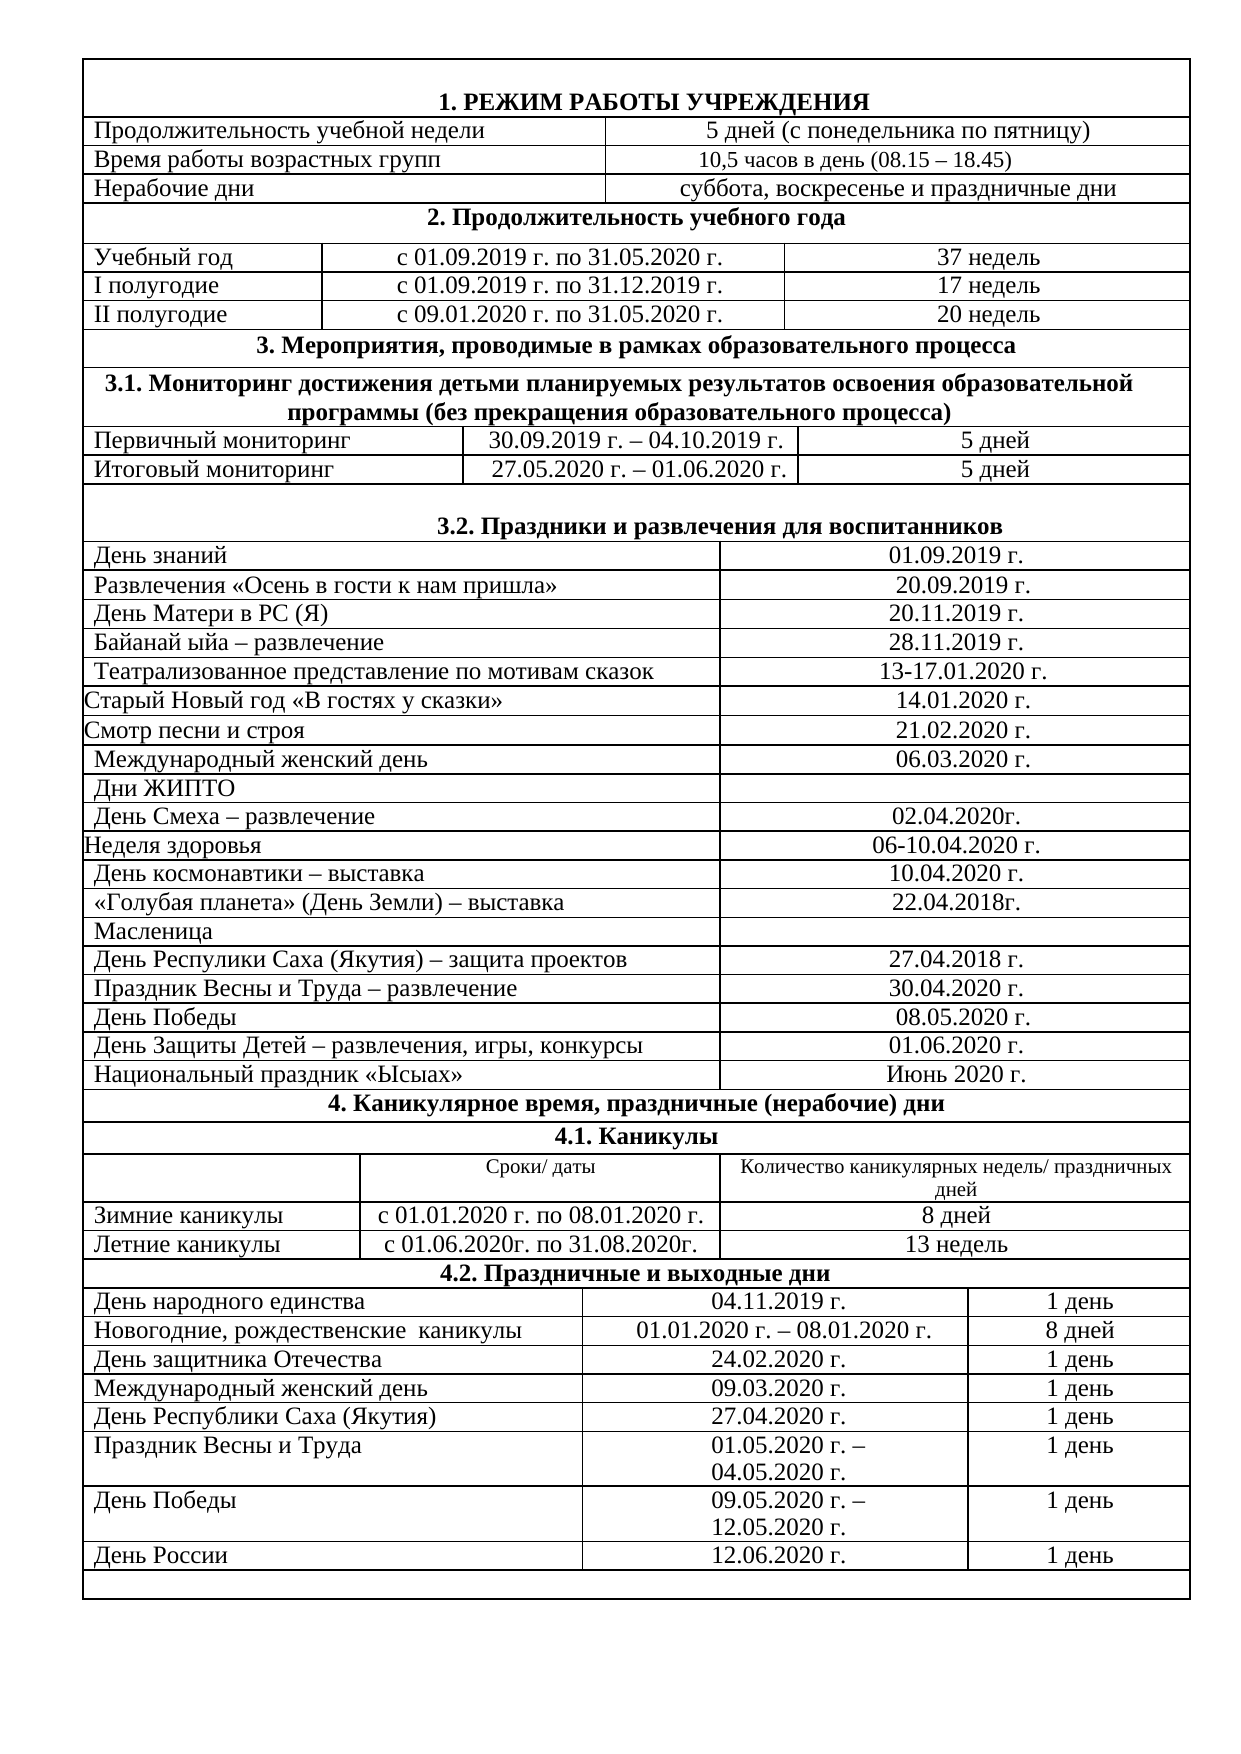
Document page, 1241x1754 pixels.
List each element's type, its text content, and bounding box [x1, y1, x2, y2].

table_cell суббота, воскресенье и праздничные дни [606, 175, 1189, 202]
table_cell с 01.09.2019 г. по 31.05.2020 г. [323, 244, 784, 271]
table_cell 17 недель [785, 273, 1189, 300]
table_cell День Матери в РС (Я) [84, 600, 719, 628]
table_cell I полугодие [84, 273, 321, 300]
table_cell 24.02.2020 г. [583, 1346, 967, 1373]
table_cell 1 день [969, 1403, 1189, 1431]
table_cell Смотр песни и строя [84, 716, 719, 744]
table_cell 27.04.2020 г. [583, 1403, 967, 1431]
table_cell День Респулики Саха (Якутия) – защита проектов [84, 947, 719, 974]
table_cell 3. Мероприятия, проводимые в рамках образовательного процесса [84, 330, 1189, 367]
table_cell 09.05.2020 г. – 12.05.2020 г. [583, 1487, 967, 1541]
table_cell Продолжительность учебной недели [84, 118, 605, 144]
table_cell 08.05.2020 г. [721, 1004, 1189, 1031]
table_cell День защитника Отечества [84, 1346, 582, 1373]
table_cell 37 недель [785, 244, 1189, 271]
table_cell День Республики Саха (Якутия) [84, 1403, 582, 1431]
table_cell День России [84, 1542, 582, 1569]
table_cell 01.01.2020 г. – 08.01.2020 г. [583, 1317, 967, 1344]
table_cell 01.05.2020 г. – 04.05.2020 г. [583, 1432, 967, 1485]
table_cell Июнь 2020 г. [721, 1061, 1189, 1088]
table_cell 20 недель [785, 301, 1189, 328]
table_cell Международный женский день [84, 1375, 582, 1402]
table_cell II полугодие [84, 301, 321, 328]
table_cell День народного единства [84, 1289, 582, 1316]
table_cell 10.04.2020 г. [721, 861, 1189, 888]
table_cell 8 дней [969, 1317, 1189, 1344]
table_cell «Голубая планета» (День Земли) – выставка [84, 889, 719, 916]
table_cell [84, 1155, 359, 1201]
table_cell Зимние каникулы [84, 1203, 359, 1230]
table_cell Летние каникулы [84, 1231, 359, 1258]
table_cell 8 дней [721, 1203, 1189, 1230]
table_cell Театрализованное представление по мотивам сказок [84, 658, 719, 685]
table_cell 01.09.2019 г. [721, 542, 1189, 569]
table_cell Итоговый мониторинг [84, 456, 462, 483]
table_cell День космонавтики – выставка [84, 861, 719, 888]
table_cell 01.06.2020 г. [721, 1033, 1189, 1060]
table_cell День Смеха – развлечение [84, 803, 719, 830]
table_cell Количество каникулярных недель/ праздничных дней [721, 1155, 1189, 1201]
table_cell 09.03.2020 г. [583, 1375, 967, 1402]
table_cell 21.02.2020 г. [721, 716, 1189, 744]
table_cell 20.11.2019 г. [721, 600, 1189, 628]
table_cell 13-17.01.2020 г. [721, 658, 1189, 685]
table_cell Сроки/ даты [361, 1155, 719, 1201]
table_cell 4.2. Праздничные и выходные дни [84, 1260, 1189, 1287]
table_cell 22.04.2018г. [721, 889, 1189, 916]
table_cell Праздник Весны и Труда – развлечение [84, 975, 719, 1002]
table_cell Национальный праздник «Ысыах» [84, 1061, 719, 1088]
table_cell Учебный год [84, 244, 321, 271]
table_cell 5 дней [799, 427, 1189, 454]
table_cell с 01.06.2020г. по 31.08.2020г. [361, 1231, 719, 1258]
table_cell Байанай ыйа – развлечение [84, 629, 719, 656]
table_cell 04.11.2019 г. [583, 1289, 967, 1316]
table_cell Старый Новый год «В гостях у сказки» [84, 687, 719, 714]
table_cell 1 день [969, 1487, 1189, 1541]
table_cell с 01.09.2019 г. по 31.12.2019 г. [323, 273, 784, 300]
table_header 1. РЕЖИМ РАБОТЫ УЧРЕЖДЕНИЯ [84, 60, 1189, 116]
table_cell [721, 918, 1189, 945]
table_cell 1 день [969, 1432, 1189, 1485]
table_cell Праздник Весны и Труда [84, 1432, 582, 1485]
table_cell Первичный мониторинг [84, 427, 462, 454]
table_cell 27.05.2020 г. – 01.06.2020 г. [464, 456, 797, 483]
table_cell 3.1. Мониторинг достижения детьми планируемых результатов освоения образовательной программы (без прекращения образовательного процесса) [84, 368, 1189, 426]
table_cell Развлечения «Осень в гости к нам пришла» [84, 571, 719, 599]
table_cell День Защиты Детей – развлечения, игры, конкурсы [84, 1033, 719, 1060]
table_cell 02.04.2020г. [721, 803, 1189, 830]
table_cell 06.03.2020 г. [721, 746, 1189, 773]
table_cell с 01.01.2020 г. по 08.01.2020 г. [361, 1203, 719, 1230]
table_cell Время работы возрастных групп [84, 146, 605, 173]
table_cell 06-10.04.2020 г. [721, 832, 1189, 859]
table_cell с 09.01.2020 г. по 31.05.2020 г. [323, 301, 784, 328]
table_cell 13 недель [721, 1231, 1189, 1258]
table_cell Нерабочие дни [84, 175, 605, 202]
table_cell 5 дней [799, 456, 1189, 483]
table_cell День Победы [84, 1004, 719, 1031]
table_cell 12.06.2020 г. [583, 1542, 967, 1569]
table_cell Неделя здоровья [84, 832, 719, 859]
table_cell 2. Продолжительность учебного года [84, 204, 1189, 242]
table_cell 30.09.2019 г. – 04.10.2019 г. [464, 427, 797, 454]
table_cell День знаний [84, 542, 719, 569]
table_cell [84, 1571, 1189, 1598]
table_cell 3.2. Праздники и развлечения для воспитанников [84, 485, 1189, 541]
table_cell 30.04.2020 г. [721, 975, 1189, 1002]
table_cell Масленица [84, 918, 719, 945]
table_cell 27.04.2018 г. [721, 947, 1189, 974]
table_cell 20.09.2019 г. [721, 571, 1189, 599]
table_cell [721, 775, 1189, 802]
table_cell 4.1. Каникулы [84, 1123, 1189, 1153]
table_cell 1 день [969, 1542, 1189, 1569]
table_cell Международный женский день [84, 746, 719, 773]
table_cell 14.01.2020 г. [721, 687, 1189, 714]
table_cell 1 день [969, 1375, 1189, 1402]
table_cell День Победы [84, 1487, 582, 1541]
table_cell 4. Каникулярное время, праздничные (нерабочие) дни [84, 1090, 1189, 1121]
table_cell Новогодние, рождественские каникулы [84, 1317, 582, 1344]
table_cell 1 день [969, 1289, 1189, 1316]
table_cell 28.11.2019 г. [721, 629, 1189, 656]
table_cell 5 дней (с понедельника по пятницу) [606, 118, 1189, 144]
table_cell Дни ЖИПТО [84, 775, 719, 802]
table_cell 10,5 часов в день (08.15 – 18.45) [606, 146, 1189, 173]
table_cell 1 день [969, 1346, 1189, 1373]
